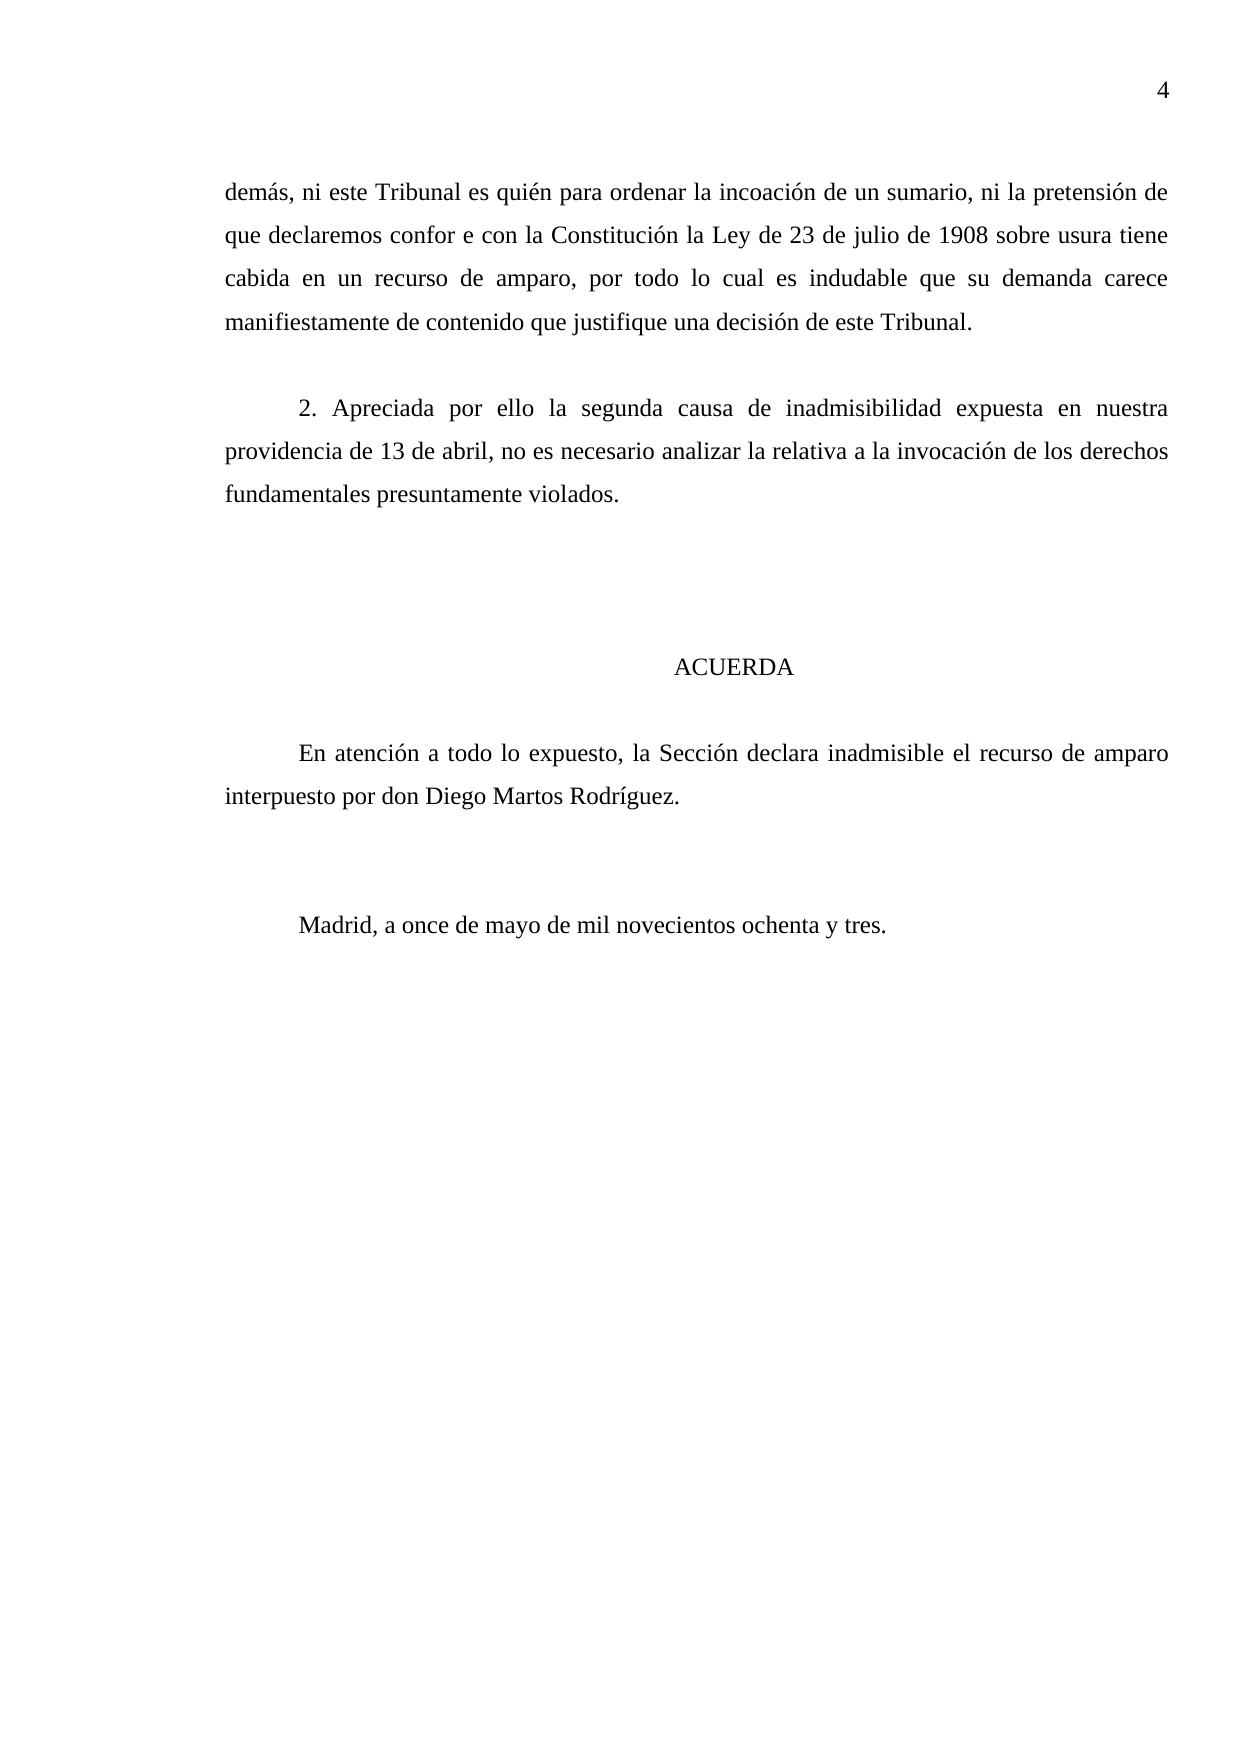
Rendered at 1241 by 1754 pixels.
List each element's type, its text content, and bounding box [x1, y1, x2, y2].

text ACUERDA [224, 652, 1169, 680]
text Madrid, a once de mayo de mil novecientos ochenta y tres. [224, 910, 1169, 939]
text 2. Apreciada por ello la segunda causa de inadmisibilidad expuesta en nuestra providencia de 13 de abril, no es necesario analizar la relativa a la invocación de los derechos fundamentales presuntamente violados. [224, 393, 1169, 508]
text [224, 177, 1169, 335]
text En atención a todo lo expuesto, la Sección declara inadmisible el recurso de amparo interpuesto por don Diego Martos Rodríguez. [224, 738, 1169, 810]
